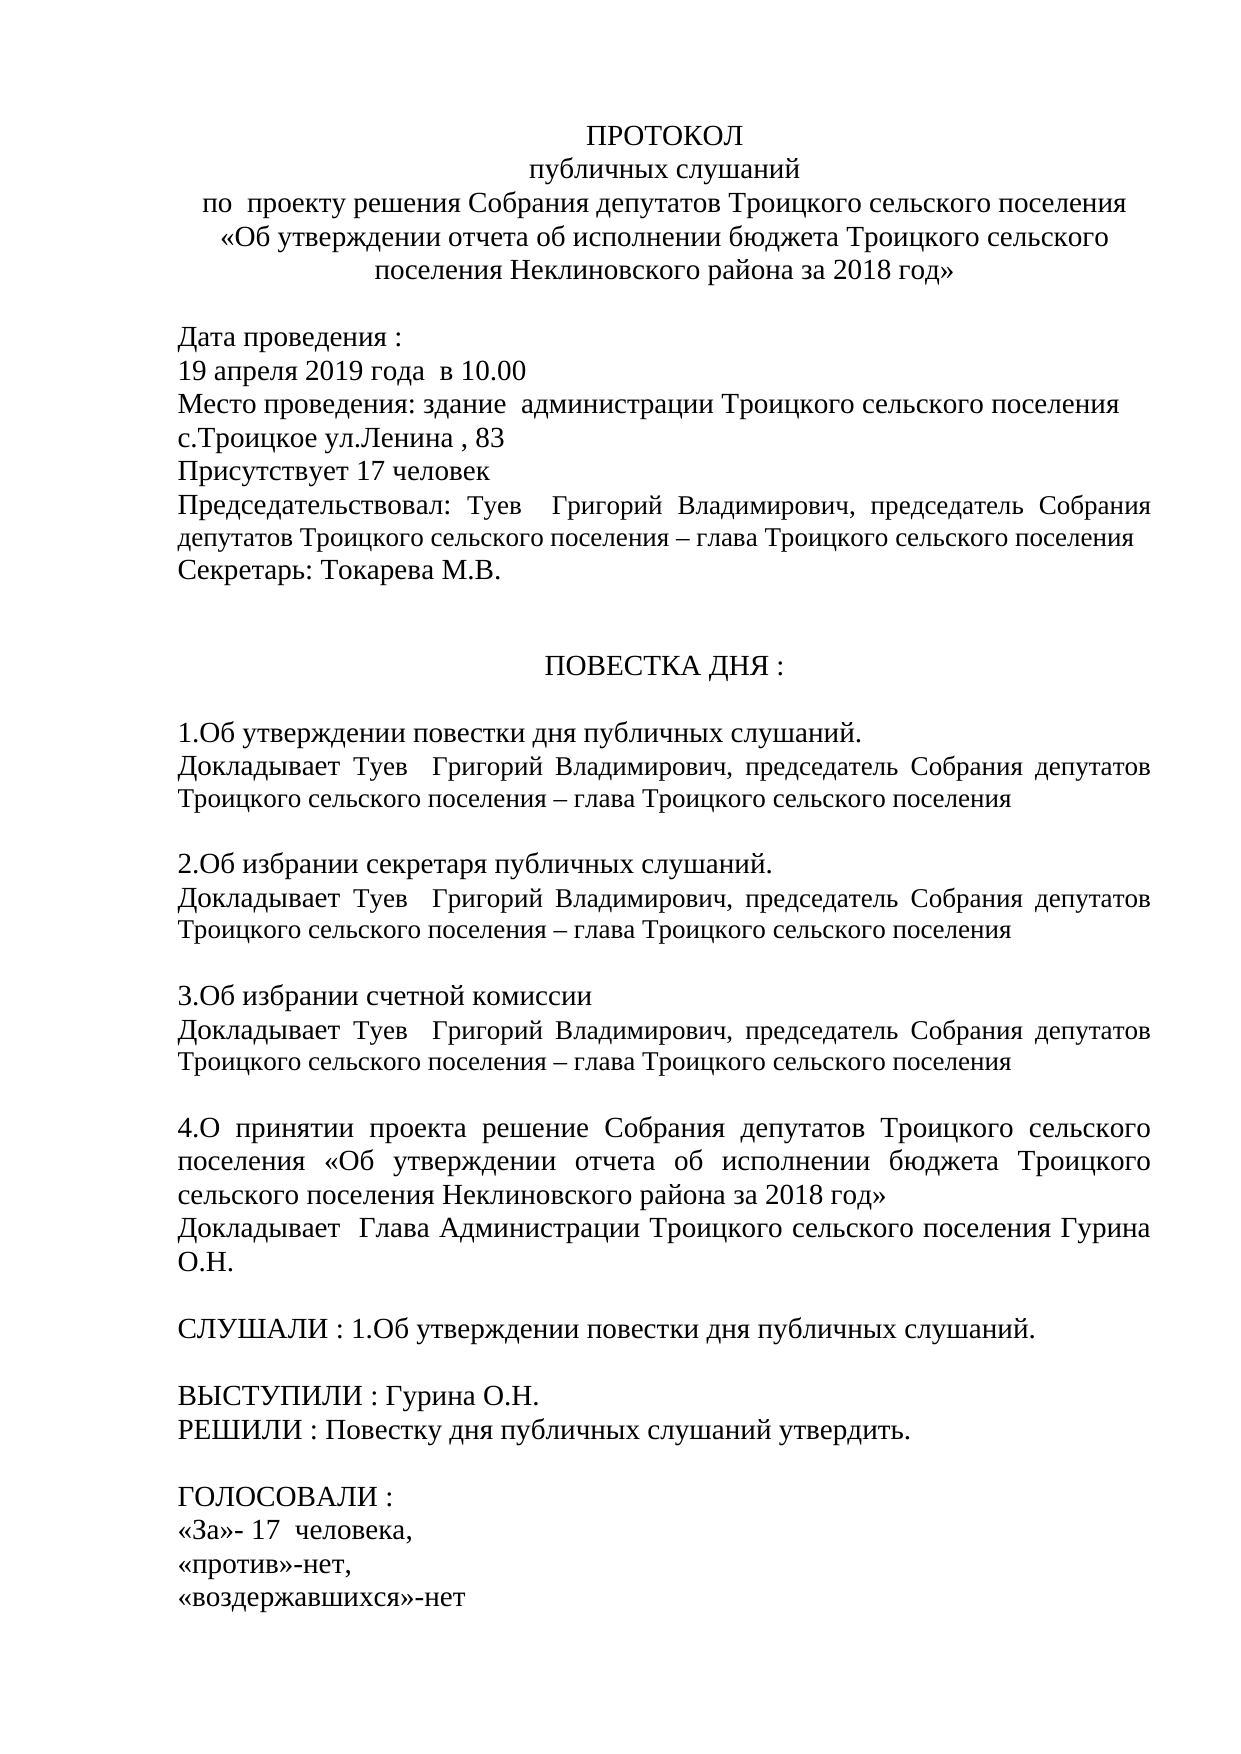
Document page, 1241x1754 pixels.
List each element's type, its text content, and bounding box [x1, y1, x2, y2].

text 3.Об избрании счетной комиссии [177, 978, 1152, 1012]
text 2.Об избрании секретаря публичных слушаний. [177, 846, 1152, 880]
text «воздержавшихся»-нет [177, 1579, 1152, 1613]
text ПРОТОКОЛ [177, 118, 1152, 152]
text Докладывает Туев Григорий Владимирович, председатель Собрания депутатов Троицкого сельского поселения – глава Троицкого сельского поселения [177, 748, 1152, 813]
text СЛУШАЛИ : 1.Об утверждении повестки дня публичных слушаний. [177, 1311, 1152, 1345]
text Докладывает Туев Григорий Владимирович, председатель Собрания депутатов Троицкого сельского поселения – глава Троицкого сельского поселения [177, 1012, 1152, 1076]
text 4.О принятии проекта решение Собрания депутатов Троицкого сельского поселения «Об утверждении отчета об исполнении бюджета Троицкого сельского поселения Неклиновского района за 2018 год» [177, 1110, 1152, 1211]
text ПОВЕСТКА ДНЯ : [177, 648, 1152, 681]
text Место проведения: здание администрации Троицкого сельского поселения [177, 386, 1152, 420]
text по проекту решения Собрания депутатов Троицкого сельского поселения «Об утверждении отчета об исполнении бюджета Троицкого сельского поселения Неклиновского района за 2018 год» [177, 185, 1152, 286]
text 19 апреля 2019 года в 10.00 [177, 353, 1152, 386]
text 1.Об утверждении повестки дня публичных слушаний. [177, 715, 1152, 748]
text Дата проведения : [177, 319, 1152, 353]
text Председательствовал: Туев Григорий Владимирович, председатель Собрания депутатов Троицкого сельского поселения – глава Троицкого сельского поселения [177, 487, 1152, 552]
text РЕШИЛИ : Повестку дня публичных слушаний утвердить. [177, 1412, 1152, 1445]
text ВЫСТУПИЛИ : Гурина О.Н. [177, 1378, 1152, 1412]
text Присутствует 17 человек [177, 453, 1152, 487]
text Секретарь: Токарева М.В. [177, 552, 1152, 585]
text с.Троицкое ул.Ленина , 83 [177, 420, 1152, 453]
text публичных слушаний [177, 152, 1152, 185]
text Докладывает Туев Григорий Владимирович, председатель Собрания депутатов Троицкого сельского поселения – глава Троицкого сельского поселения [177, 880, 1152, 945]
text Докладывает Глава Администрации Троицкого сельского поселения Гурина О.Н. [177, 1211, 1152, 1278]
text «За»- 17 человека, [177, 1512, 1152, 1546]
text ГОЛОСОВАЛИ : [177, 1479, 1152, 1512]
text «против»-нет, [177, 1546, 1152, 1579]
